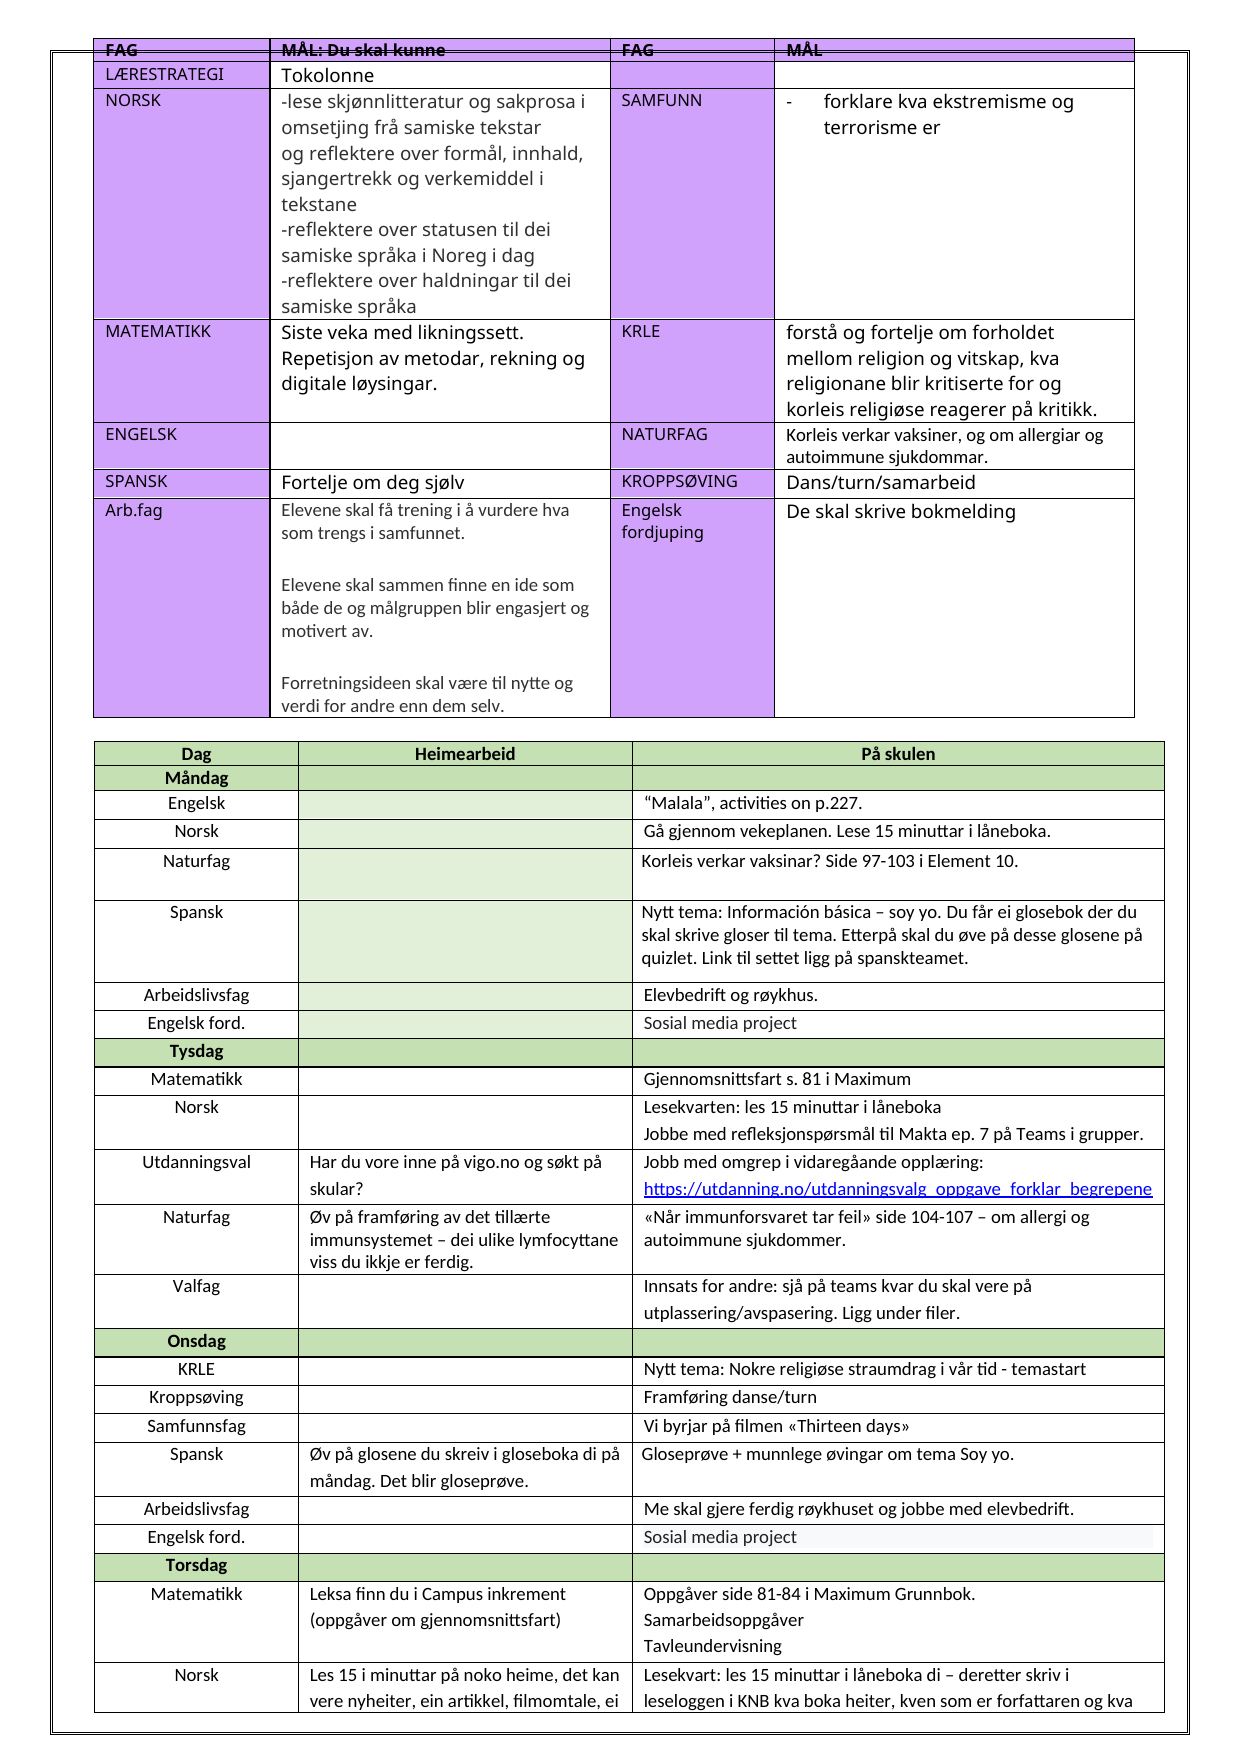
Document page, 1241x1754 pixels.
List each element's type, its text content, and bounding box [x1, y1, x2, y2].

table_cell [299, 1068, 632, 1095]
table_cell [299, 1663, 632, 1712]
table_cell [633, 766, 1164, 790]
table_cell SAMFUNN [611, 89, 774, 318]
table_cell Øv på framføring av det tillærte immunsystemet – dei ulike lymfocyttane viss du ikkje er ferdig. [299, 1205, 632, 1274]
table_cell Arb.fag [94, 499, 269, 717]
table_cell [299, 1554, 632, 1581]
table_cell Gloseprøve + munnlege øvingar om tema Soy yo. [633, 1443, 1164, 1496]
table_cell [299, 901, 632, 982]
table_cell LÆRESTRATEGI [94, 62, 269, 88]
table_cell KRLE [611, 320, 774, 422]
table_cell [299, 1039, 632, 1066]
table_cell MATEMATIKK [94, 320, 269, 422]
table_cell Dans/turn/samarbeid [775, 470, 1134, 497]
table_cell Matematikk [95, 1068, 298, 1095]
table_cell Me skal gjere ferdig røykhuset og jobbe med elevbedrift. [633, 1497, 1164, 1524]
table_cell forstå og fortelje om forholdet mellom religion og vitskap, kva religionane blir kritiserte for og korleis religiøse reagerer på kritikk. [775, 320, 1134, 422]
table_cell [775, 62, 1134, 88]
table_cell Engelsk fordjuping [611, 499, 774, 717]
table_cell NORSK [94, 89, 269, 318]
table_cell Norsk [95, 1096, 298, 1149]
table_cell [299, 1096, 632, 1149]
table_cell Kroppsøving [95, 1386, 298, 1413]
table_cell Gå gjennom vekeplanen. Lese 15 minuttar i låneboka. [633, 820, 1164, 848]
table_cell [299, 766, 632, 790]
table_cell [299, 820, 632, 848]
table_cell [299, 1329, 632, 1356]
table_cell forklare kva ekstremisme og terrorisme er [775, 89, 1134, 318]
table_cell Spansk [95, 1443, 298, 1496]
table_cell NATURFAG [611, 423, 774, 468]
table_cell Norsk [95, 820, 298, 848]
table_cell [633, 1554, 1164, 1581]
table_cell Arbeidslivsfag [95, 983, 298, 1010]
table_cell Vi byrjar på filmen «Thirteen days» [633, 1414, 1164, 1442]
table_cell [299, 1525, 632, 1553]
table_cell KROPPSØVING [611, 470, 774, 497]
table_cell [299, 791, 632, 818]
table_cell Onsdag [95, 1329, 298, 1356]
table_cell [271, 423, 610, 468]
table_cell Fortelje om deg sjølv [271, 470, 610, 497]
table_cell Elevbedrift og røykhus. [633, 983, 1164, 1010]
table_cell Spansk [95, 901, 298, 982]
table_cell Har du vore inne på vigo.no og søkt på skular? [299, 1150, 632, 1204]
table_cell Måndag [95, 766, 298, 790]
table_cell [299, 1386, 632, 1413]
table_cell Engelsk ford. [95, 1525, 298, 1553]
table_cell Elevene skal få trening i å vurdere hva som trengs i samfunnet. Elevene skal sammen finne en ide som både de og målgruppen blir engasjert og motivert av. Forretningsideen skal være til nytte og verdi for andre enn dem selv. [271, 499, 610, 717]
table_cell Arbeidslivsfag [95, 1497, 298, 1524]
table_cell Tokolonne [271, 62, 610, 88]
table_cell Gjennomsnittsfart s. 81 i Maximum [633, 1068, 1164, 1095]
table_cell Korleis verkar vaksiner, og om allergiar og autoimmune sjukdommar. [775, 423, 1134, 468]
table_cell [611, 62, 774, 88]
table_cell [299, 849, 632, 899]
table_cell De skal skrive bokmelding [775, 499, 1134, 717]
table_cell «Når immunforsvaret tar feil» side 104-107 – om allergi og autoimmune sjukdommer. [633, 1205, 1164, 1274]
table_cell Sosial media project [633, 1011, 1164, 1038]
table_cell Naturfag [95, 1205, 298, 1274]
table_cell Utdanningsval [95, 1150, 298, 1204]
table_cell -lese skjønnlitteratur og sakprosa i omsetjing frå samiske tekstar og reflektere over formål, innhald, sjangertrekk og verkemiddel i tekstane -reflektere over statusen til dei samiske språka i Noreg i dag -reflektere over haldningar til dei samiske språka [271, 89, 610, 318]
table_cell Framføring danse/turn [633, 1386, 1164, 1413]
table_cell Lesekvarten: les 15 minuttar i låneboka Jobbe med refleksjonspørsmål til Makta ep. 7 på Teams i grupper. [633, 1096, 1164, 1149]
table_cell Nytt tema: Información básica – soy yo. Du får ei glosebok der du skal skrive gloser til tema. Etterpå skal du øve på desse glosene på quizlet. Link til settet ligg på spanskteamet. [633, 901, 1164, 982]
table_cell Øv på glosene du skreiv i gloseboka di på måndag. Det blir gloseprøve. [299, 1443, 632, 1496]
table_cell Nytt tema: Nokre religiøse straumdrag i vår tid - temastart [633, 1358, 1164, 1385]
table_cell [299, 1358, 632, 1385]
table_cell Sosial media project [633, 1525, 1164, 1553]
table_cell ENGELSK [94, 423, 269, 468]
table_cell [299, 1011, 632, 1038]
table_cell SPANSK [94, 470, 269, 497]
table_cell [299, 983, 632, 1010]
table_cell Tysdag [95, 1039, 298, 1066]
table_cell KRLE [95, 1358, 298, 1385]
table_cell Valfag [95, 1275, 298, 1328]
table_cell [299, 1275, 632, 1328]
table_cell Leksa finn du i Campus inkrement (oppgåver om gjennomsnittsfart) [299, 1582, 632, 1662]
table_header På skulen [633, 742, 1164, 765]
table_header Dag [95, 742, 298, 765]
table_cell Siste veka med likningssett. Repetisjon av metodar, rekning og digitale løysingar. [271, 320, 610, 422]
table_cell Engelsk [95, 791, 298, 818]
table_cell [299, 1414, 632, 1442]
table_cell Samfunnsfag [95, 1414, 298, 1442]
table_cell [633, 1039, 1164, 1066]
table_cell Engelsk ford. [95, 1011, 298, 1038]
table_header Heimearbeid [299, 742, 632, 765]
table_cell Naturfag [95, 849, 298, 899]
table_cell Torsdag [95, 1554, 298, 1581]
table_cell Korleis verkar vaksinar? Side 97-103 i Element 10. [633, 849, 1164, 899]
table_cell Oppgåver side 81-84 i Maximum Grunnbok. Samarbeidsoppgåver Tavleundervisning [633, 1582, 1164, 1662]
table_cell Norsk [95, 1663, 298, 1712]
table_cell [633, 1663, 1164, 1712]
table_cell [633, 1329, 1164, 1356]
table_cell Innsats for andre: sjå på teams kvar du skal vere på utplassering/avspasering. Ligg under filer. [633, 1275, 1164, 1328]
table_cell Matematikk [95, 1582, 298, 1662]
table_cell Jobb med omgrep i vidaregåande opplæring: https://utdanning.no/utdanningsvalg_oppgave_forklar_begrepene [633, 1150, 1164, 1204]
table_cell “Malala”, activities on p.227. [633, 791, 1164, 818]
table_cell [299, 1497, 632, 1524]
